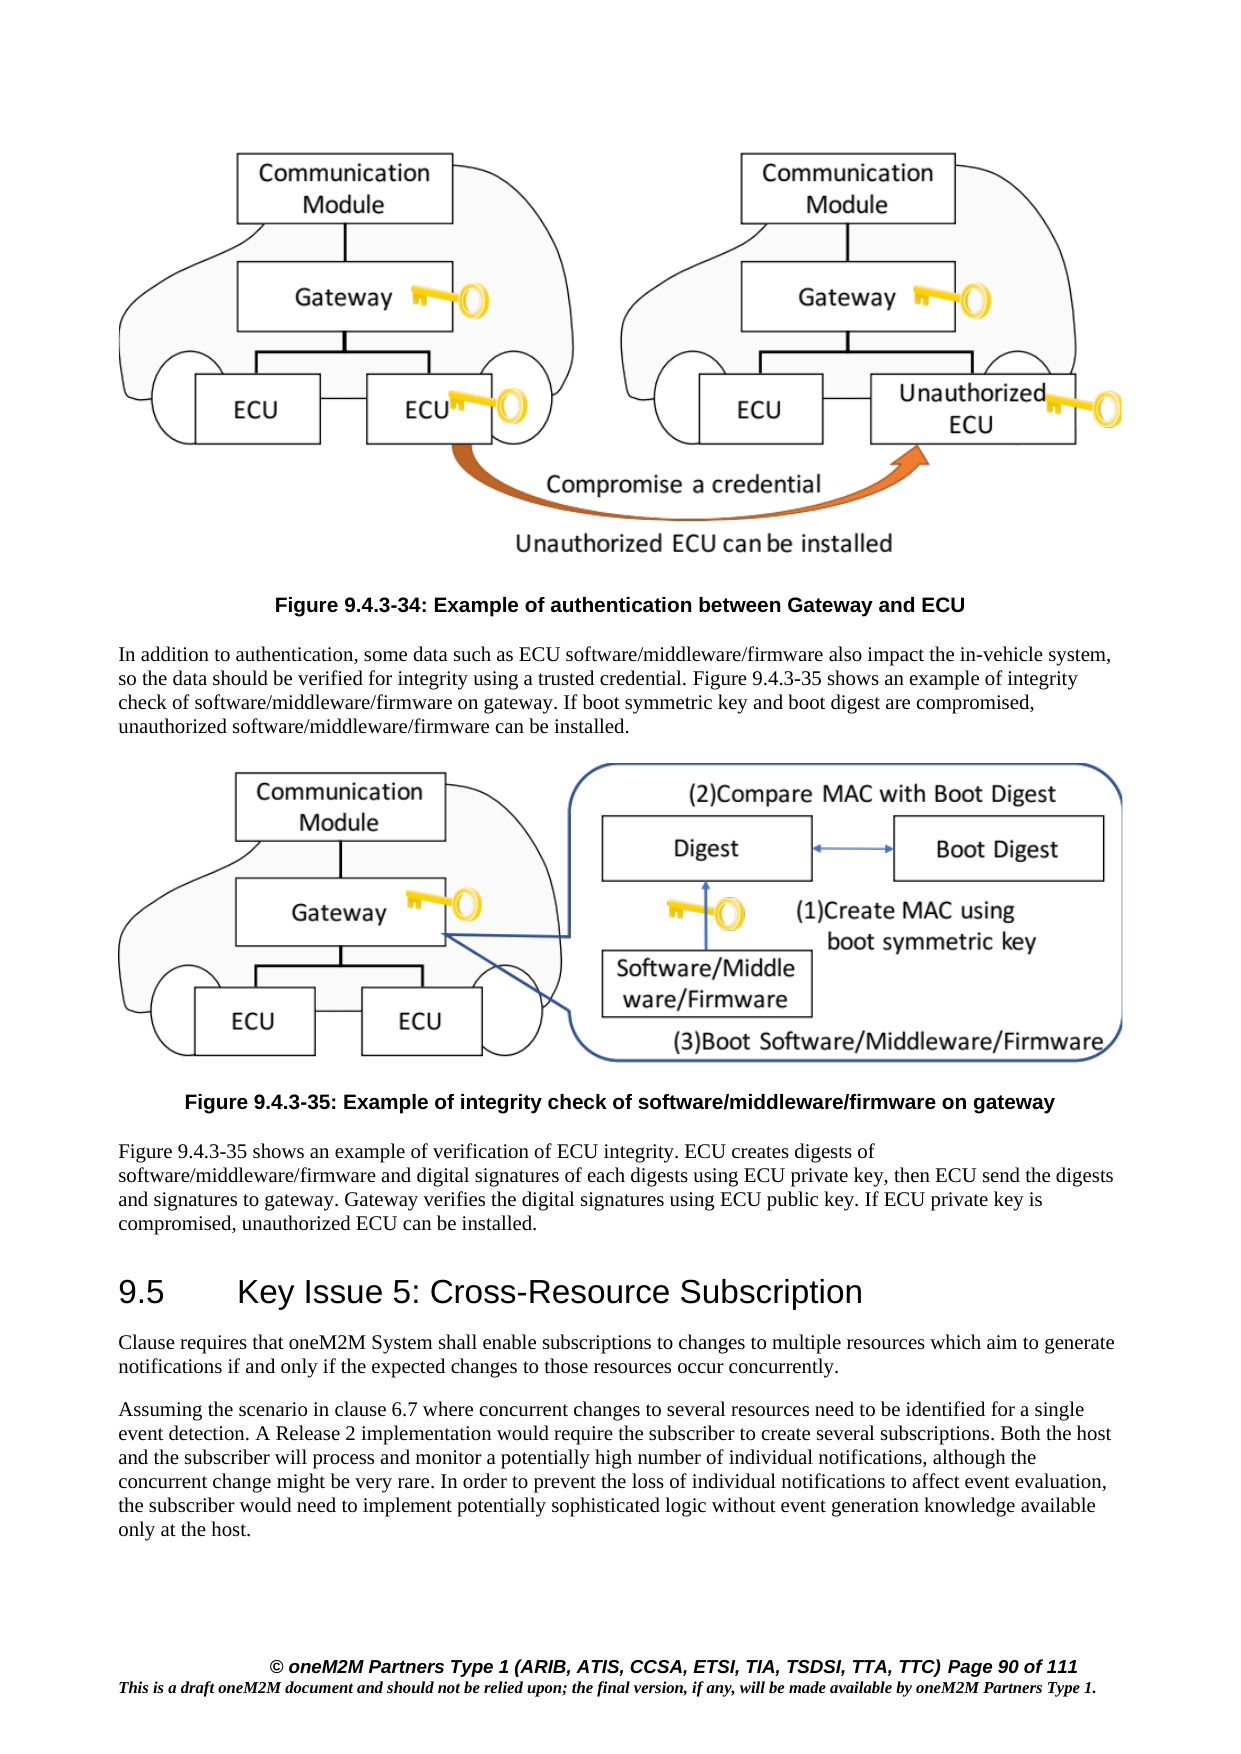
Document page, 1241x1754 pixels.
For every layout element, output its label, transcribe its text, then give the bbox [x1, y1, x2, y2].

text Clause requires that oneM2M System shall enable subscriptions to changes to multiple resources which aim to generate notifications if and only if the expected changes to those resources occur concurrently. [118, 1329, 1122, 1378]
text Assuming the scenario in clause 6.7 where concurrent changes to several resources need to be identified for a single event detection. A Release 2 implementation would require the subscriber to create several subscriptions. Both the host and the subscriber will process and monitor a potentially high number of individual notifications, although the concurrent change might be very rare. In order to prevent the loss of individual notifications to affect event evaluation, the subscriber would need to implement potentially sophisticated logic without event generation knowledge available only at the host. [118, 1396, 1122, 1541]
subtitle Key Issue 5: Cross-Resource Subscription [118, 1272, 1122, 1311]
